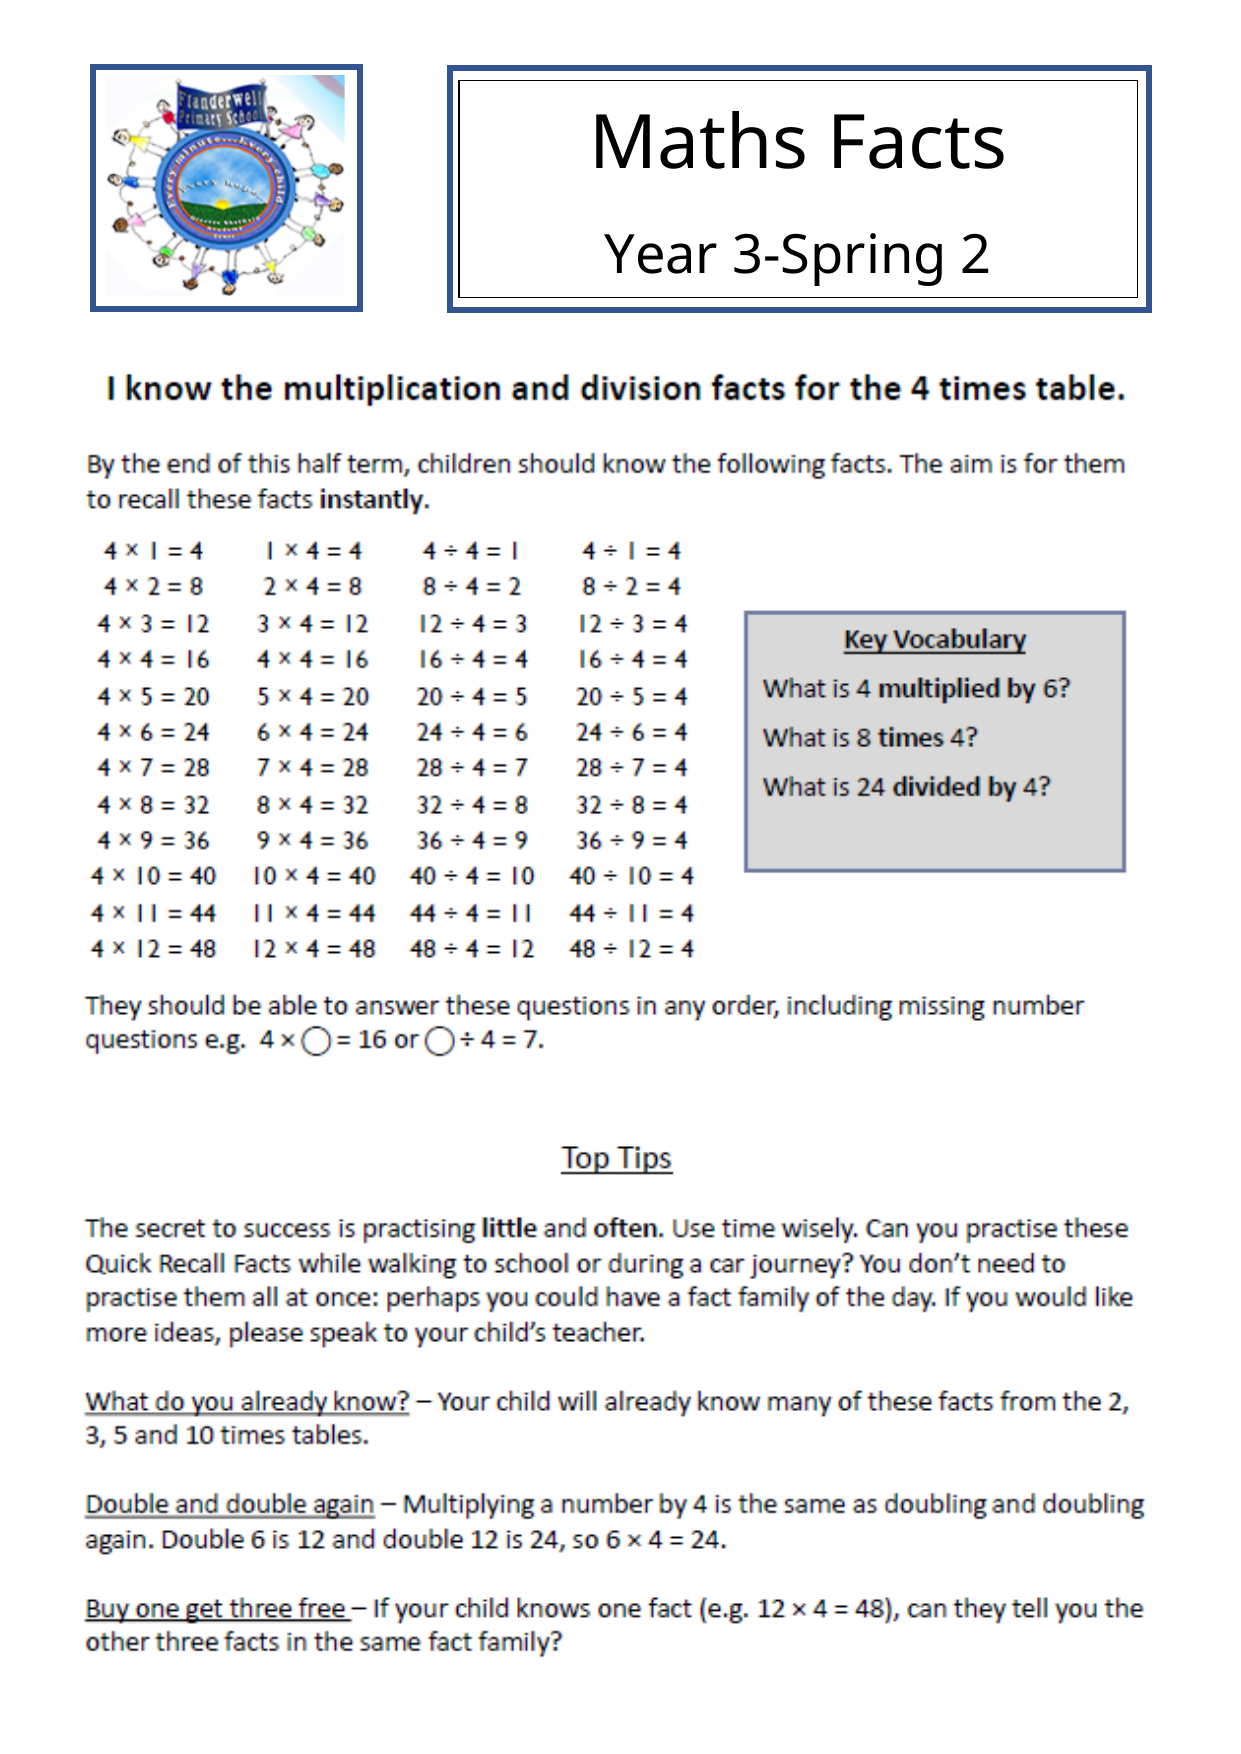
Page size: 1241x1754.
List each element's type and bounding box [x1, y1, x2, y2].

picture [106, 75, 345, 296]
picture [75, 361, 1162, 1667]
